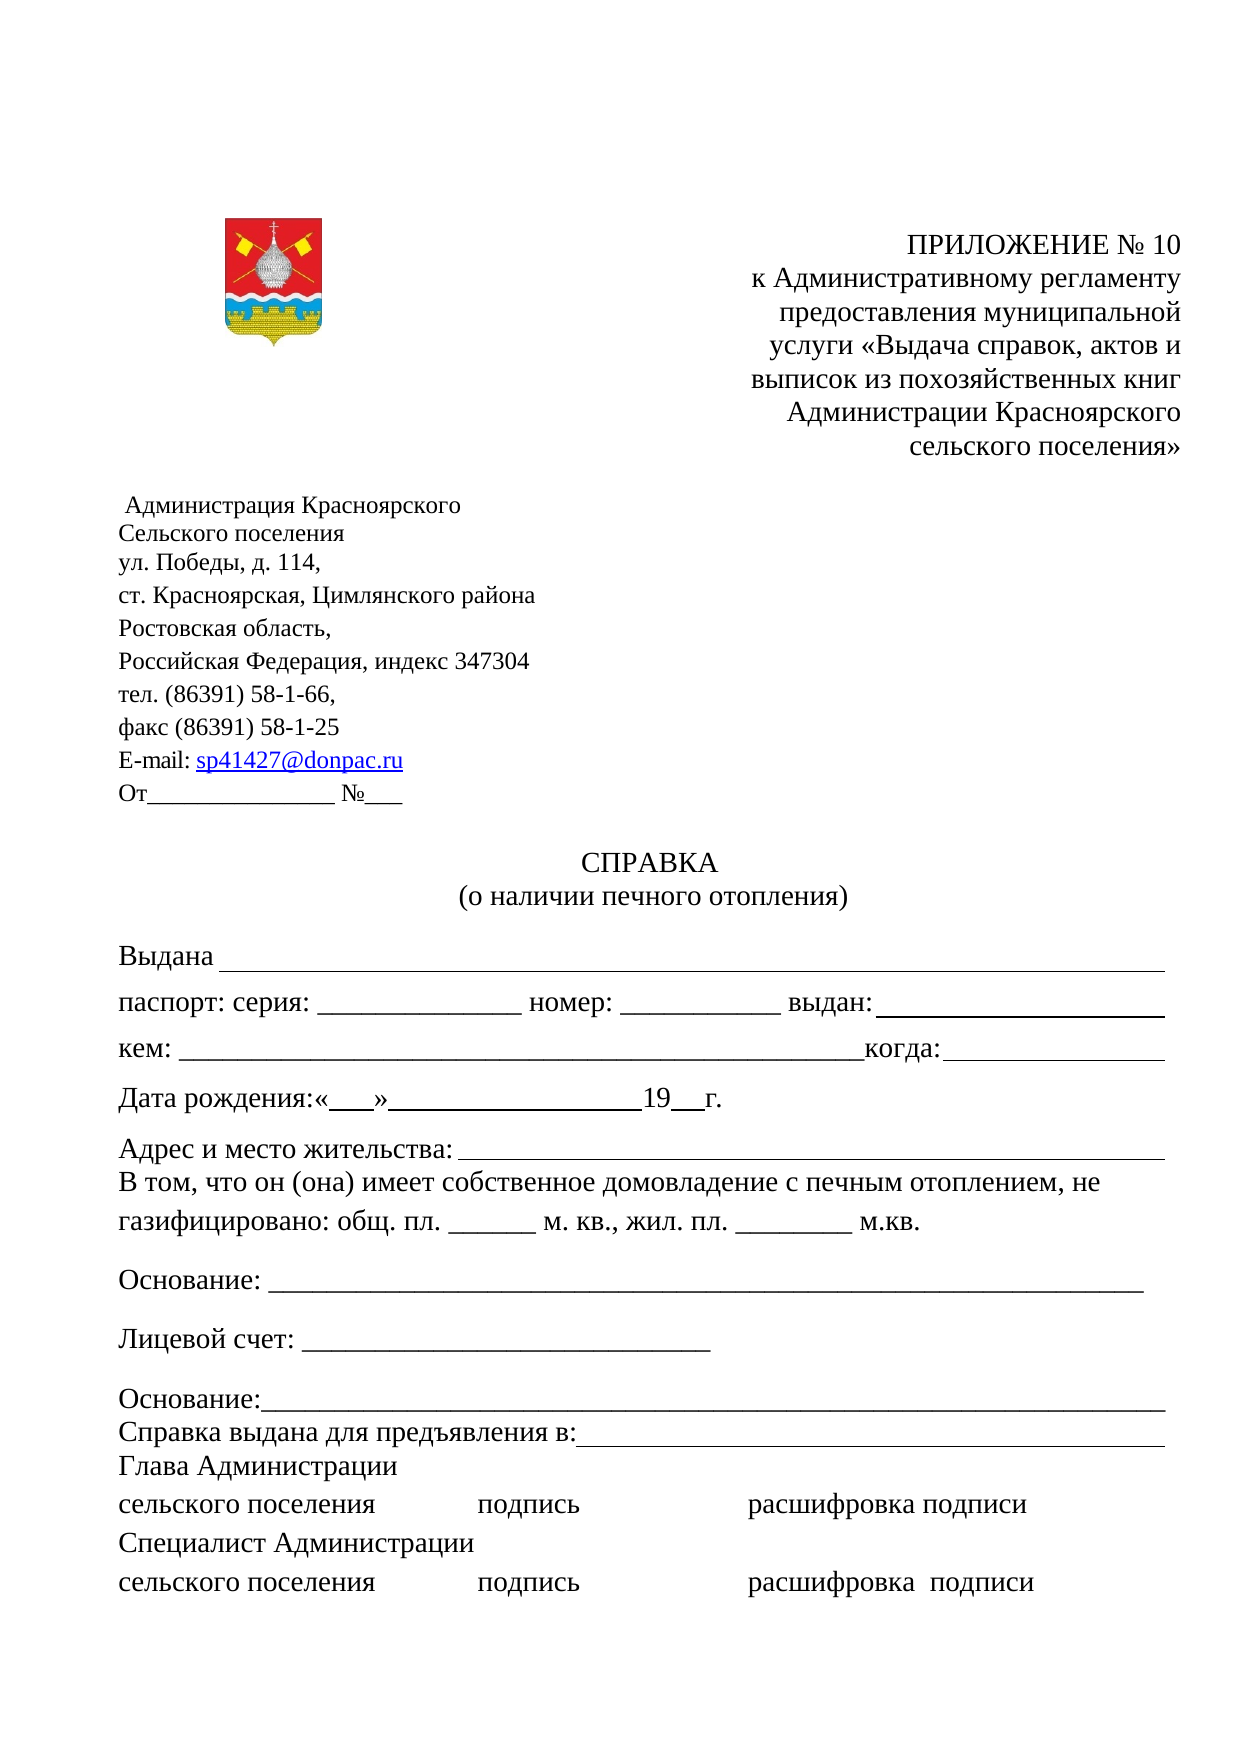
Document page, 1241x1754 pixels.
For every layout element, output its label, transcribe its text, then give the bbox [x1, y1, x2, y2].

text Специалист Администрации [118, 1525, 1181, 1559]
text сельского поселения» [709, 428, 1181, 462]
text ПРИЛОЖЕНИЕ № 10 [709, 227, 1181, 260]
text E-mail: sp41427@donpac.ru [118, 745, 1181, 774]
text Справка выдана для предъявления в: [118, 1414, 1181, 1448]
text Сельского поселения [118, 518, 1181, 547]
text Глава Администрации [118, 1448, 1181, 1482]
text Адрес и место жительства: [118, 1131, 1158, 1164]
text (о наличии печного отопления) [118, 878, 1181, 912]
picture [225, 218, 322, 347]
text сельского поселения подпись расшифровка подписи [118, 1487, 1181, 1520]
text Выдана [118, 938, 1181, 971]
text Российская Федерация, индекс 347304 [118, 646, 1181, 675]
text Основание: ____________________________________________________________ [118, 1262, 1181, 1296]
text В том, что он (она) имеет собственное домовладение с печным отоплением, не газифицировано: общ. пл. ______ м. кв., жил. пл. ________ м.кв. [118, 1164, 1181, 1236]
text СПРАВКА [118, 845, 1181, 878]
text ул. Победы, д. 114, [118, 547, 1181, 576]
text Основание:______________________________________________________________ [118, 1381, 1181, 1414]
text Администрация Красноярского [118, 490, 1181, 518]
text ст. Красноярская, Цимлянского района [118, 580, 1181, 609]
text к Административному регламенту предоставления муниципальной услуги «Выдача справок, актов и выписок из похозяйственных книг Администрации Красноярского [709, 260, 1181, 428]
text От_______________ №___ [118, 778, 1181, 807]
text тел. (86391) 58-1-66, [118, 679, 1181, 708]
text кем: _______________________________________________когда: [118, 1030, 1181, 1063]
text Лицевой счет: ____________________________ [118, 1322, 1181, 1355]
text Ростовская область, [118, 613, 1181, 642]
text факс (86391) 58-1-25 [118, 712, 1181, 741]
text Дата рождения:« » 19 г. [118, 1080, 1181, 1114]
text сельского поселения подпись расшифровка подписи [118, 1564, 1181, 1597]
text паспорт: серия: ______________ номер: ___________ выдан: [118, 984, 1181, 1017]
